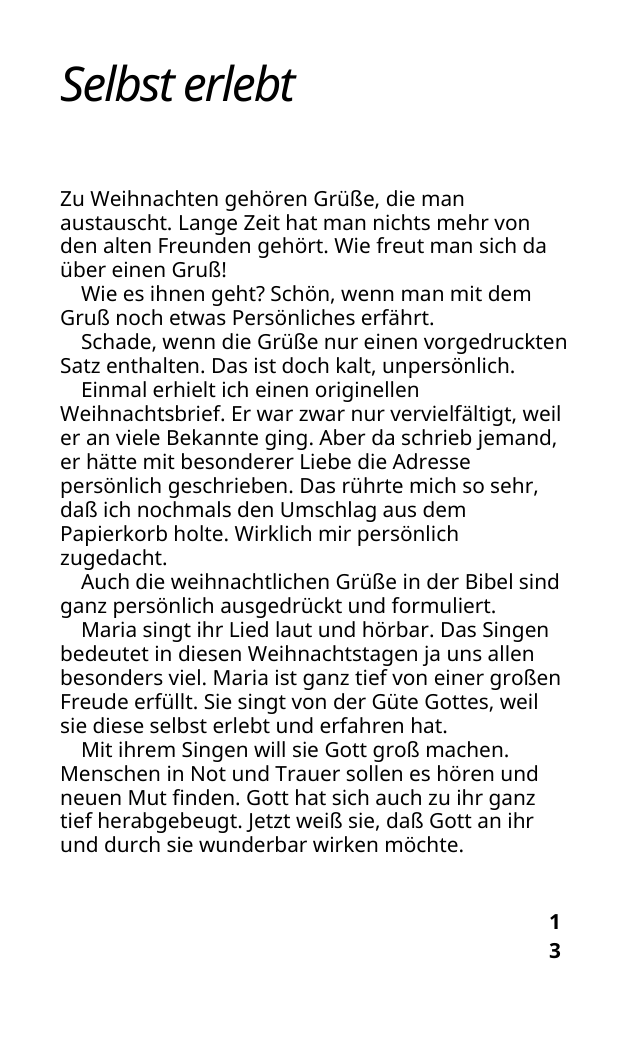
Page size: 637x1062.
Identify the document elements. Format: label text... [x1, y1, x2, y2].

text Schade, wenn die Grüße nur einen vorgedruckten Satz enthalten. Das ist doch kalt, unpersönlich. [60, 331, 571, 378]
subtitle Selbst erlebt [60, 63, 571, 111]
text Wie es ihnen geht? Schön, wenn man mit dem Gruß noch etwas Persönliches erfährt. [60, 283, 571, 331]
text Zu Weihnachten gehören Grüße, die man austauscht. Lange Zeit hat man nichts mehr von den alten Freunden gehört. Wie freut man sich da über einen Gruß! [60, 187, 571, 283]
text Maria singt ihr Lied laut und hörbar. Das Singen bedeutet in diesen Weihnachtstagen ja uns allen besonders viel. Maria ist ganz tief von einer großen Freude erfüllt. Sie singt von der Güte Gottes, weil sie diese selbst erlebt und erfahren hat. [60, 618, 571, 738]
text Einmal erhielt ich einen originellen Weihnachtsbrief. Er war zwar nur vervielfältigt, weil er an viele Bekannte ging. Aber da schrieb jemand, er hätte mit besonderer Liebe die Adresse persönlich geschrieben. Das rührte mich so sehr, daß ich nochmals den Umschlag aus dem Papierkorb holte. Wirklich mir persönlich zugedacht. [60, 378, 571, 570]
text Auch die weihnachtlichen Grüße in der Bibel sind ganz persönlich ausgedrückt und formuliert. [60, 570, 571, 618]
text Mit ihrem Singen will sie Gott groß machen. Menschen in Not und Trauer sollen es hören und neuen Mut finden. Gott hat sich auch zu ihr ganz tief herabgebeugt. Jetzt weiß sie, daß Gott an ihr und durch sie wunderbar wirken möchte. [60, 738, 571, 858]
